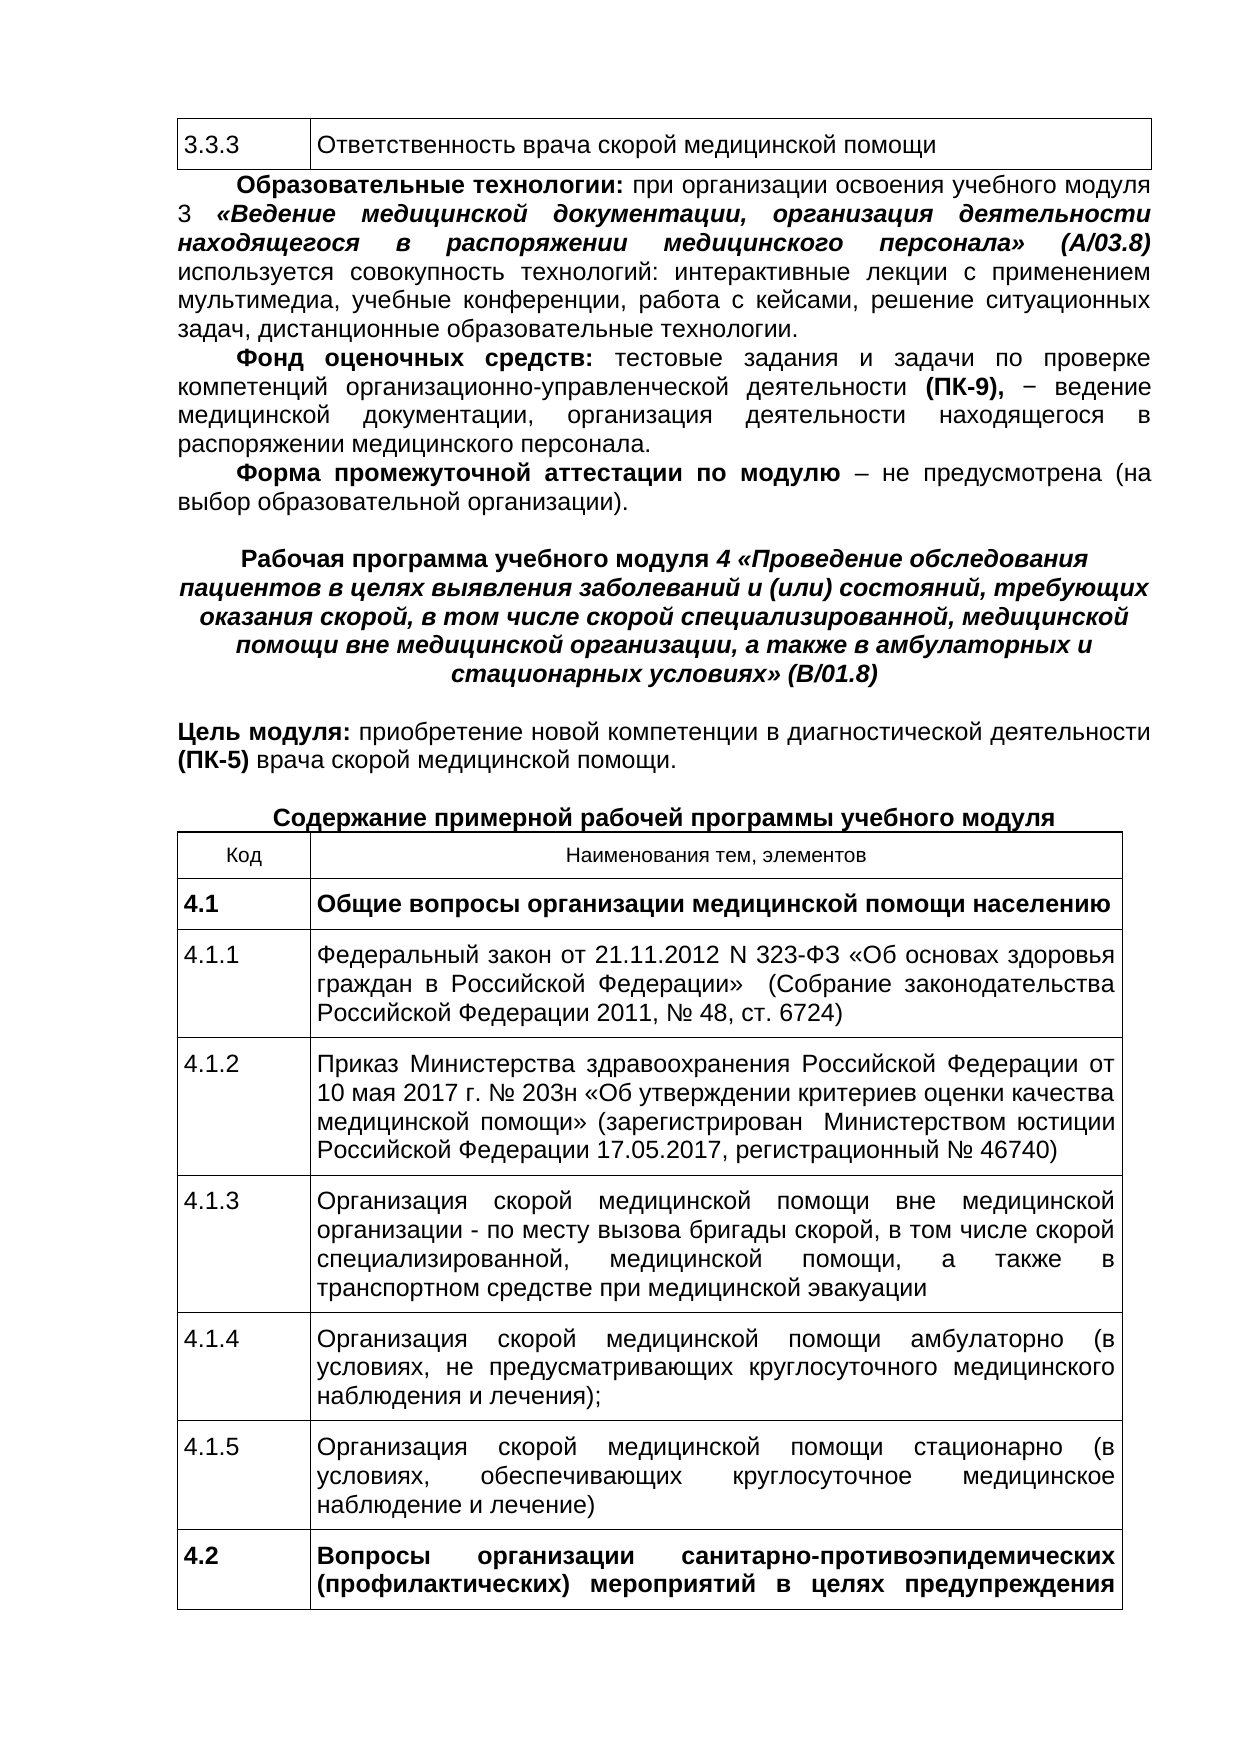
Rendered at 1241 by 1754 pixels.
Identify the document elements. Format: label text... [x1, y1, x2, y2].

table_cell Федеральный закон от 21.11.2012 N 323-ФЗ «Об основах здоровья граждан в Российской Федерации» (Собрание законодательства Российской Федерации 2011, № 48, ст. 6724) [311, 930, 1122, 1037]
text Форма промежуточной аттестации по модулю – не предусмотрена (на выбор образовательной организации). [177, 458, 1152, 515]
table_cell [311, 1530, 1122, 1609]
table_cell 4.1.1 [178, 930, 310, 1037]
table_header Наименования тем, элементов [311, 833, 1122, 878]
text Фонд оценочных средств: тестовые задания и задачи по проверке компетенций организационно-управленческой деятельности (ПК-9), − ведение медицинской документации, организация деятельности находящегося в распоряжении медицинского персонала. [177, 343, 1152, 458]
table_header Код [178, 833, 310, 878]
table_cell Общие вопросы организации медицинской помощи населению [311, 879, 1122, 929]
text Образовательные технологии: при организации освоения учебного модуля 3 «Ведение медицинской документации, организация деятельности находящегося в распоряжении медицинского персонала» (A/03.8) используется совокупность технологий: интерактивные лекции с применением мультимедиа, учебные конференции, работа с кейсами, решение ситуационных задач, дистанционные образовательные технологии. [177, 170, 1152, 343]
text Содержание примерной рабочей программы учебного модуля [177, 803, 1152, 831]
table_cell Организация скорой медицинской помощи вне медицинской организации - по месту вызова бригады скорой, в том числе скорой специализированной, медицинской помощи, а также в транспортном средстве при медицинской эвакуации [311, 1176, 1122, 1312]
table_cell 4.2 [178, 1530, 310, 1609]
table_cell Организация скорой медицинской помощи стационарно (в условиях, обеспечивающих круглосуточное медицинское наблюдение и лечение) [311, 1421, 1122, 1529]
table_cell 4.1.2 [178, 1038, 310, 1174]
table_cell 4.1.3 [178, 1176, 310, 1312]
table_cell 3.3.3 [178, 119, 310, 169]
table_cell 4.1 [178, 879, 310, 929]
title Рабочая программа учебного модуля 4 «Проведение обследования пациентов в целях выявления заболеваний и (или) состояний, требующих оказания скорой, в том числе скорой специализированной, медицинской помощи вне медицинской организации, а также в амбулаторных и стационарных условиях» (В/01.8) [177, 544, 1152, 688]
text Цель модуля: приобретение новой компетенции в диагностической деятельности (ПК-5) врача скорой медицинской помощи. [177, 716, 1152, 774]
table_cell Ответственность врача скорой медицинской помощи [311, 119, 1151, 169]
table_cell 4.1.4 [178, 1313, 310, 1420]
table_cell Организация скорой медицинской помощи амбулаторно (в условиях, не предусматривающих круглосуточного медицинского наблюдения и лечения); [311, 1313, 1122, 1420]
table_cell Приказ Министерства здравоохранения Российской Федерации от 10 мая 2017 г. № 203н «Об утверждении критериев оценки качества медицинской помощи» (зарегистрирован Министерством юстиции Российской Федерации 17.05.2017, регистрационный № 46740) [311, 1038, 1122, 1174]
table_cell 4.1.5 [178, 1421, 310, 1529]
